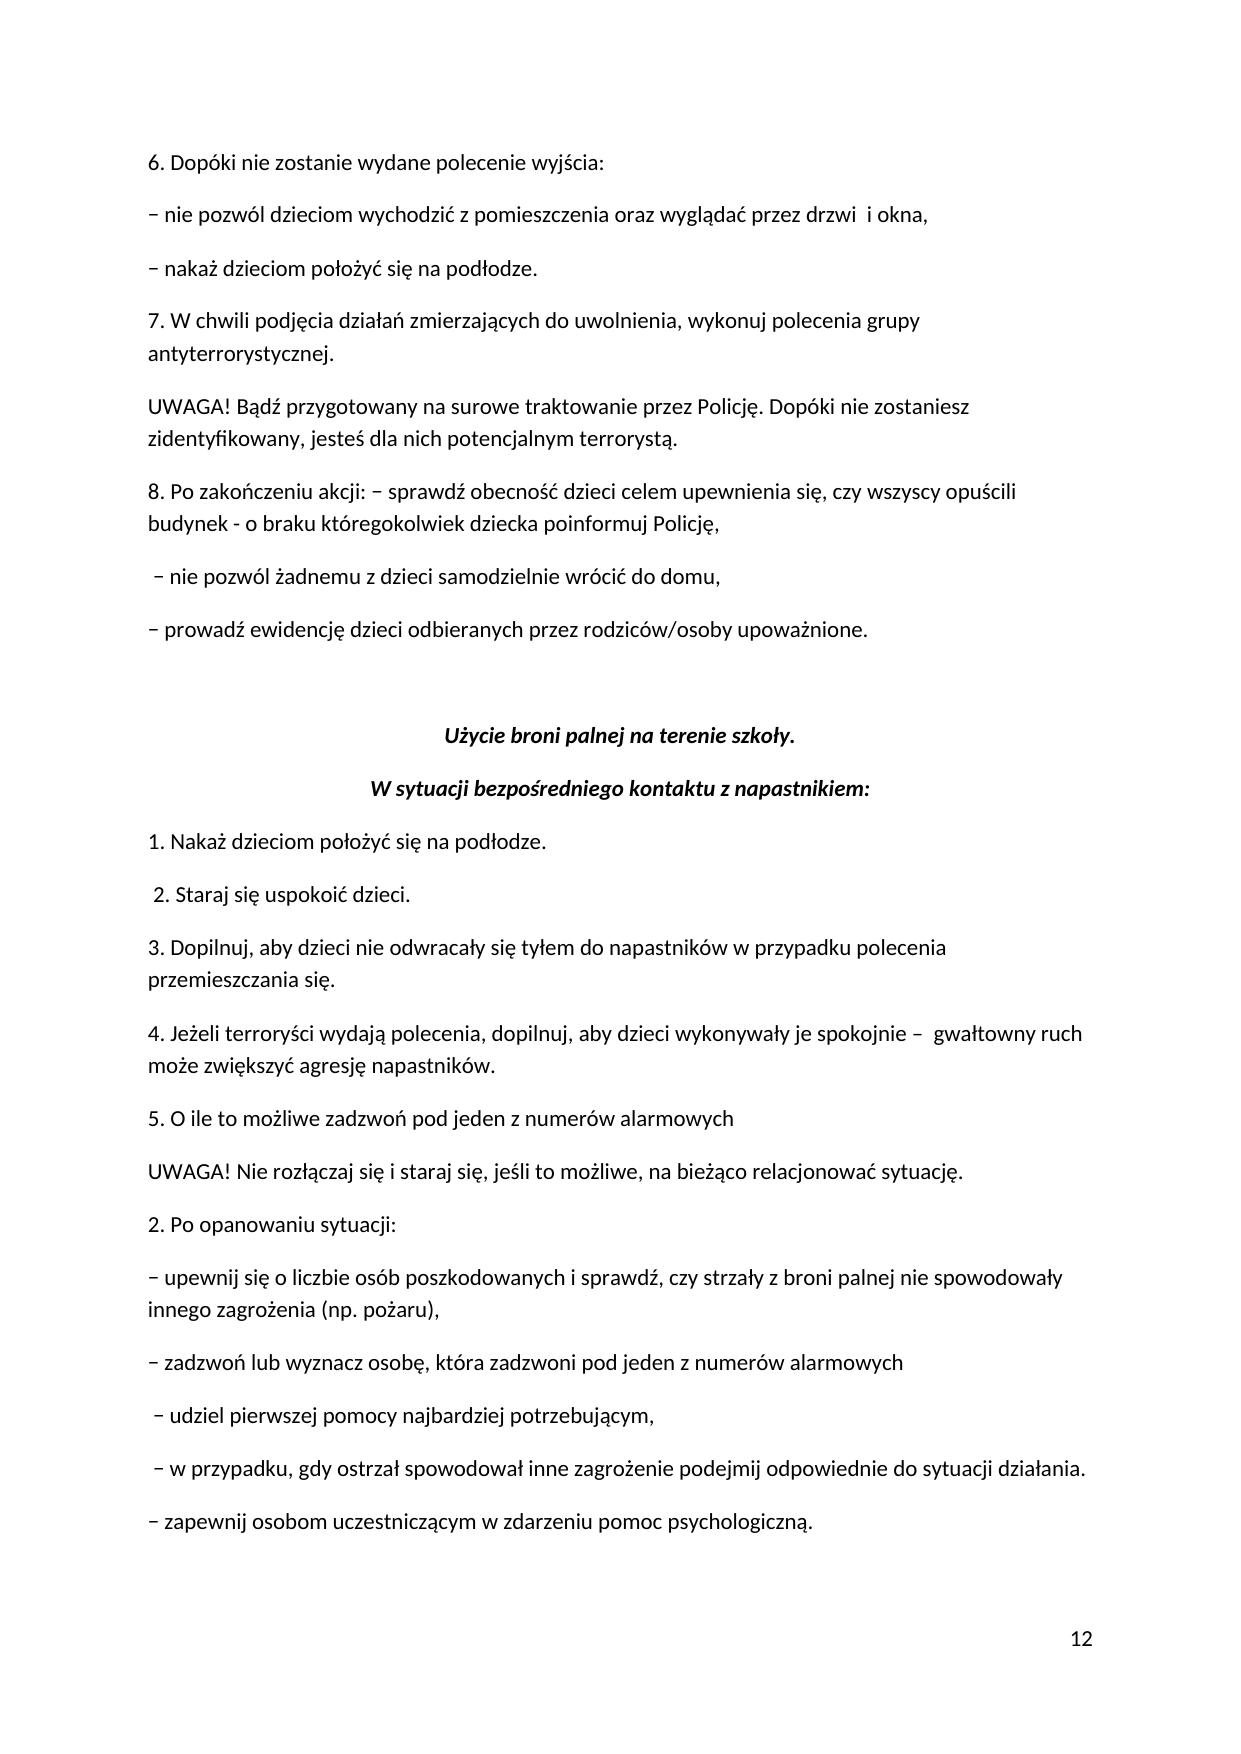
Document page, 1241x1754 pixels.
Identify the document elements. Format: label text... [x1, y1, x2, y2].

text 7. W chwili podjęcia działań zmierzających do uwolnienia, wykonuj polecenia grupy antyterrorystycznej. [148, 307, 1093, 367]
text Użycie broni palnej na terenie szkoły. [148, 721, 1093, 749]
text − zapewnij osobom uczestniczącym w zdarzeniu pomoc psychologiczną. [148, 1507, 1093, 1535]
text UWAGA! Bądź przygotowany na surowe traktowanie przez Policję. Dopóki nie zostaniesz zidentyfikowany, jesteś dla nich potencjalnym terrorystą. [148, 392, 1093, 452]
text − upewnij się o liczbie osób poszkodowanych i sprawdź, czy strzały z broni palnej nie spowodowały innego zagrożenia (np. pożaru), [148, 1263, 1093, 1323]
text − zadzwoń lub wyznacz osobę, która zadzwoni pod jeden z numerów alarmowych [148, 1348, 1093, 1376]
text 2. Staraj się uspokoić dzieci. [148, 880, 1093, 908]
text 5. O ile to możliwe zadzwoń pod jeden z numerów alarmowych [148, 1104, 1093, 1132]
text 1. Nakaż dzieciom położyć się na podłodze. [148, 827, 1093, 855]
text − w przypadku, gdy ostrzał spowodował inne zagrożenie podejmij odpowiednie do sytuacji działania. [148, 1454, 1093, 1482]
text − prowadź ewidencję dzieci odbieranych przez rodziców/osoby upoważnione. [148, 615, 1093, 643]
text UWAGA! Nie rozłączaj się i staraj się, jeśli to możliwe, na bieżąco relacjonować sytuację. [148, 1157, 1093, 1185]
text − nakaż dzieciom położyć się na podłodze. [148, 254, 1093, 282]
text − nie pozwól dzieciom wychodzić z pomieszczenia oraz wyglądać przez drzwi i okna, [148, 201, 1093, 229]
text − nie pozwól żadnemu z dzieci samodzielnie wrócić do domu, [148, 562, 1093, 590]
text 6. Dopóki nie zostanie wydane polecenie wyjścia: [148, 148, 1093, 176]
text W sytuacji bezpośredniego kontaktu z napastnikiem: [148, 774, 1093, 802]
text 2. Po opanowaniu sytuacji: [148, 1210, 1093, 1238]
text 4. Jeżeli terroryści wydają polecenia, dopilnuj, aby dzieci wykonywały je spokojnie – gwałtowny ruch może zwiększyć agresję napastników. [148, 1019, 1093, 1079]
text 3. Dopilnuj, aby dzieci nie odwracały się tyłem do napastników w przypadku polecenia przemieszczania się. [148, 933, 1093, 994]
text 8. Po zakończeniu akcji: − sprawdź obecność dzieci celem upewnienia się, czy wszyscy opuścili budynek - o braku któregokolwiek dziecka poinformuj Policję, [148, 477, 1093, 537]
text − udziel pierwszej pomocy najbardziej potrzebującym, [148, 1401, 1093, 1429]
